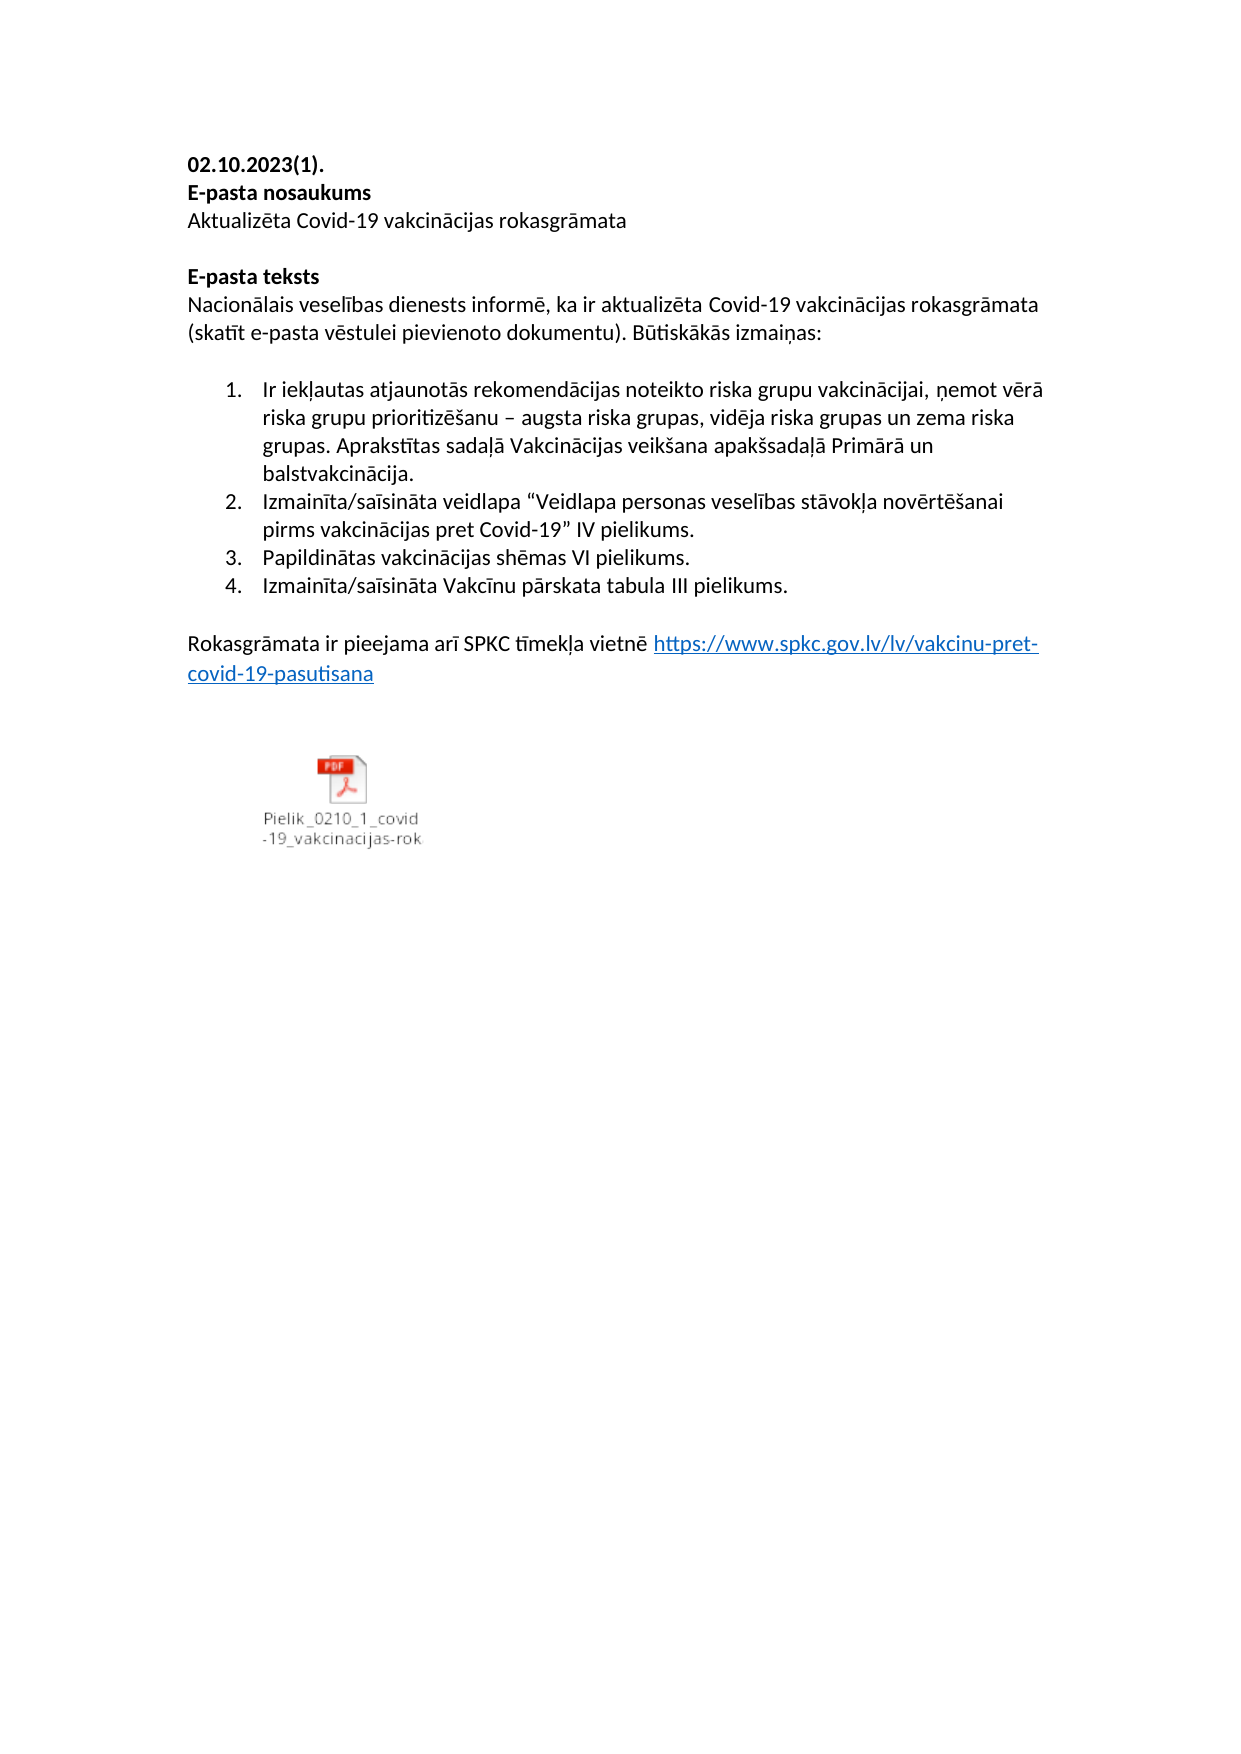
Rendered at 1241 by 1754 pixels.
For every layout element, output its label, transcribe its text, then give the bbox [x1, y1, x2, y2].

text Rokasgrāmata ir pieejama arī SPKC tīmekļa vietnē https://www.spkc.gov.lv/lv/vakcinu-pret-covid-19-pasutisana [187, 629, 1053, 687]
text Aktualizēta Covid-19 vakcinācijas rokasgrāmata [187, 206, 1053, 234]
list Papildinātas vakcinācijas shēmas VI pielikums. [225, 543, 1053, 571]
list Ir iekļautas atjaunotās rekomendācijas noteikto riska grupu vakcinācijai, ņemot vērā riska grupu prioritizēšanu – augsta riska grupas, vidēja riska grupas un zema riska grupas. Aprakstītas sadaļā Vakcinācijas veikšana apakšsadaļā Primārā un balstvakcinācija. [225, 375, 1053, 487]
list Izmainīta/saīsināta veidlapa “Veidlapa personas veselības stāvokļa novērtēšanai pirms vakcinācijas pret Covid-19” IV pielikums. [225, 487, 1053, 543]
text 02.10.2023(1). [187, 150, 1053, 178]
list Izmainīta/saīsināta Vakcīnu pārskata tabula III pielikums. [225, 571, 1053, 599]
text E-pasta teksts [187, 262, 1053, 290]
text Nacionālais veselības dienests informē, ka ir aktualizēta Covid-19 vakcinācijas rokasgrāmata (skatīt e-pasta vēstulei pievienoto dokumentu). Būtiskākās izmaiņas: [187, 290, 1053, 346]
text E-pasta nosaukums [187, 178, 1053, 206]
